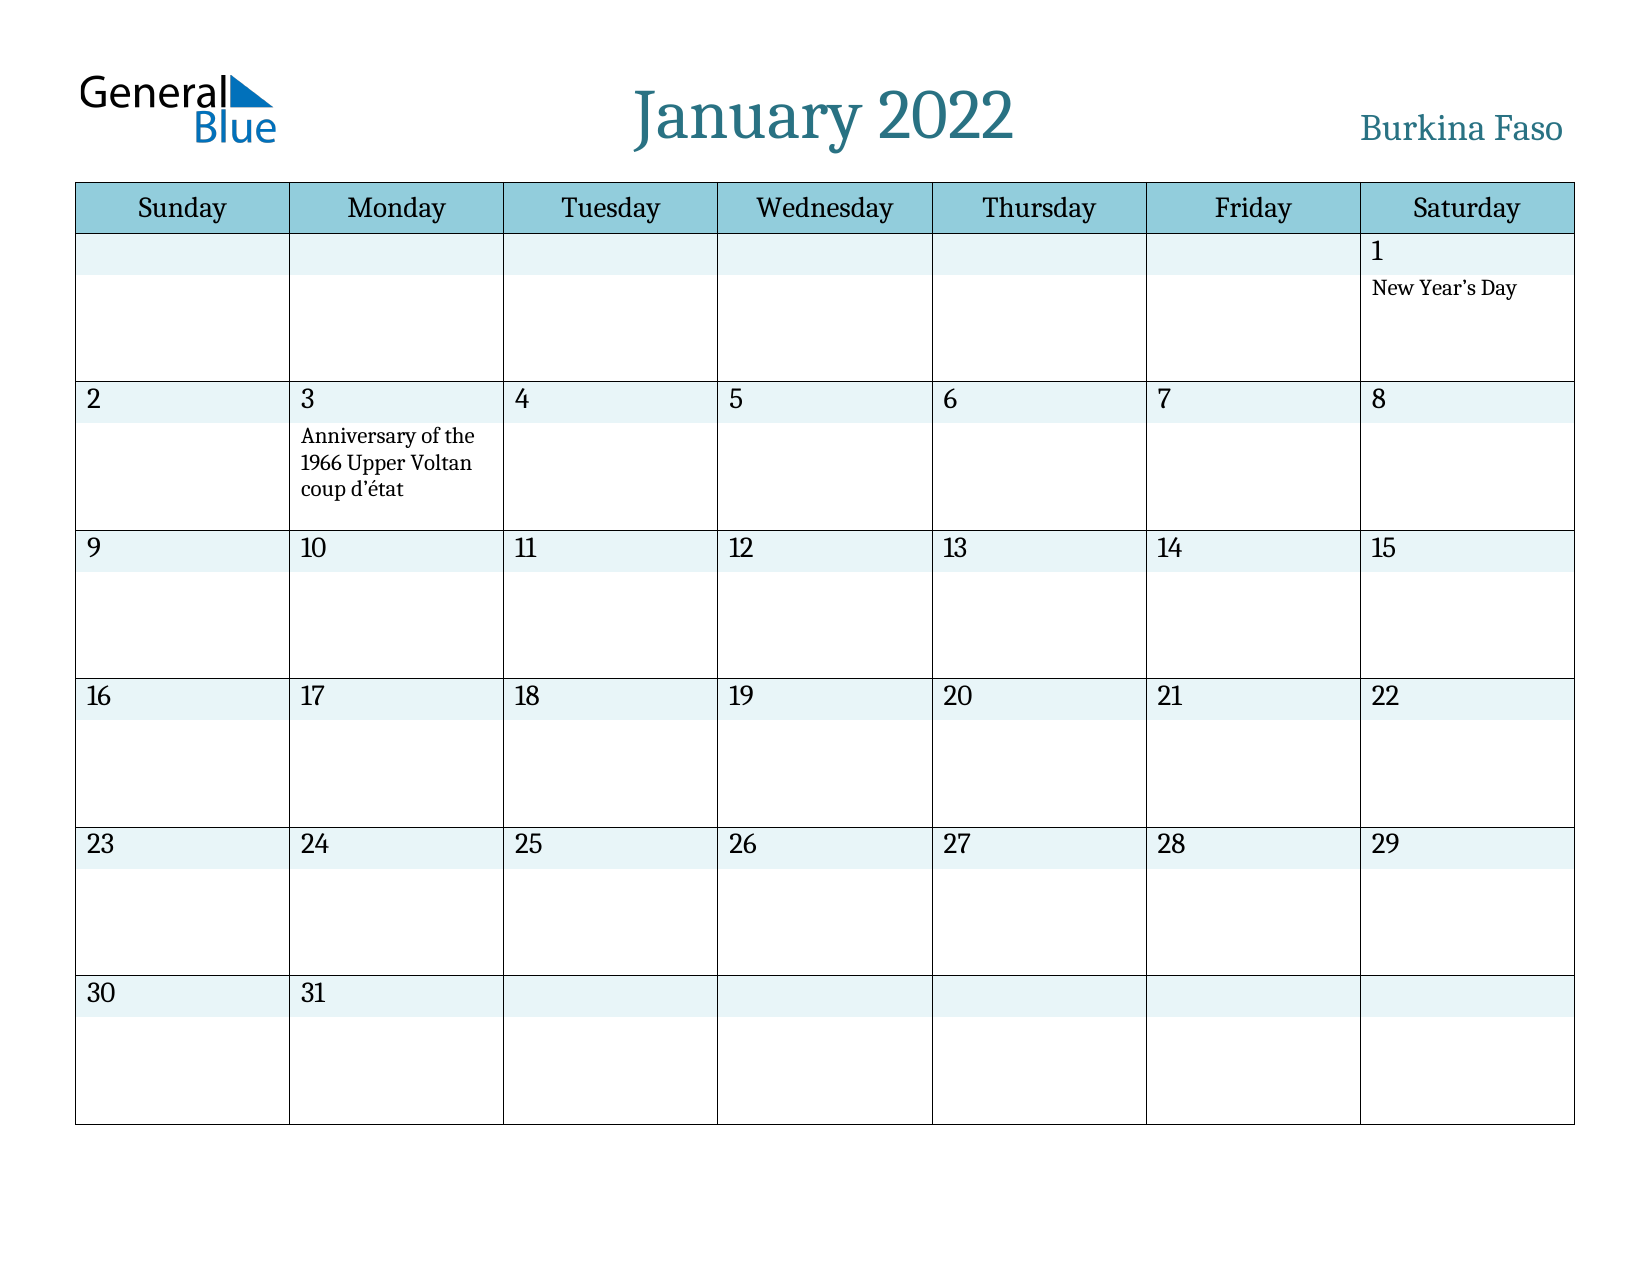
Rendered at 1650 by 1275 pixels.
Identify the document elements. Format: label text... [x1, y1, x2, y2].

table_cell 4 [504, 382, 717, 423]
table_cell 30 [76, 976, 289, 1017]
table_cell 6 [933, 382, 1146, 423]
table_cell [290, 234, 503, 275]
table_cell [76, 234, 289, 275]
table_cell [1361, 1017, 1574, 1123]
table_cell [504, 720, 717, 827]
table_cell [1361, 976, 1574, 1017]
table_cell 24 [290, 828, 503, 869]
table_cell [76, 423, 289, 530]
table_cell [718, 976, 932, 1017]
table_cell New Year’s Day [1361, 275, 1574, 381]
table_cell 3 [290, 382, 503, 423]
table_cell [1361, 869, 1574, 975]
table_cell 20 [933, 679, 1146, 720]
table_cell 5 [718, 382, 932, 423]
table_cell [933, 572, 1146, 678]
table_cell [933, 423, 1146, 530]
table_cell [718, 1017, 932, 1123]
table_cell [1147, 720, 1360, 827]
table_cell 21 [1147, 679, 1360, 720]
table_cell 11 [504, 531, 717, 572]
table_cell [290, 1017, 503, 1123]
table_cell [504, 275, 717, 381]
table_cell 17 [290, 679, 503, 720]
table_cell 16 [76, 679, 289, 720]
table_cell 8 [1361, 382, 1574, 423]
table_cell [718, 423, 932, 530]
table_cell [504, 572, 717, 678]
table_cell [1361, 423, 1574, 530]
table_cell [1147, 234, 1360, 275]
table_cell 12 [718, 531, 932, 572]
table_cell [933, 1017, 1146, 1123]
table_cell [1147, 423, 1360, 530]
table_cell 25 [504, 828, 717, 869]
table_cell 26 [718, 828, 932, 869]
table_cell Saturday [1361, 183, 1574, 233]
table_cell [76, 720, 289, 827]
table_cell 15 [1361, 531, 1574, 572]
table_header January 2022 [504, 75, 1146, 182]
table_cell [504, 1017, 717, 1123]
table_cell 13 [933, 531, 1146, 572]
table_cell 14 [1147, 531, 1360, 572]
table_cell 22 [1361, 679, 1574, 720]
table_cell [933, 976, 1146, 1017]
table_cell [290, 720, 503, 827]
table_cell [1147, 976, 1360, 1017]
table_cell [718, 720, 932, 827]
table_cell [718, 275, 932, 381]
table_cell [718, 869, 932, 975]
picture [80, 75, 276, 143]
table_cell 10 [290, 531, 503, 572]
table_cell [290, 572, 503, 678]
table_cell Anniversary of the 1966 Upper Voltan coup d’état [290, 423, 503, 530]
table_cell 2 [76, 382, 289, 423]
table_cell [1147, 275, 1360, 381]
table_cell [933, 275, 1146, 381]
table_cell [1361, 572, 1574, 678]
table_cell [933, 720, 1146, 827]
table_cell [504, 423, 717, 530]
table_cell [1147, 572, 1360, 678]
table_cell Friday [1147, 183, 1360, 233]
table_cell [76, 572, 289, 678]
table_cell Monday [290, 183, 503, 233]
table_cell [718, 572, 932, 678]
table_cell 1 [1361, 234, 1574, 275]
table_cell 27 [933, 828, 1146, 869]
table_header [76, 75, 503, 182]
table_cell [290, 869, 503, 975]
table_cell [76, 275, 289, 381]
table_cell [76, 869, 289, 975]
table_cell [1147, 1017, 1360, 1123]
table_cell Thursday [933, 183, 1146, 233]
table_cell [1361, 720, 1574, 827]
table_cell [76, 1017, 289, 1123]
table_header Burkina Faso [1146, 75, 1574, 182]
table_cell 23 [76, 828, 289, 869]
table_cell [1147, 869, 1360, 975]
table_cell 18 [504, 679, 717, 720]
table_cell [718, 234, 932, 275]
table_cell 9 [76, 531, 289, 572]
table_cell [933, 234, 1146, 275]
table_cell 28 [1147, 828, 1360, 869]
table_cell Tuesday [504, 183, 717, 233]
table_cell 7 [1147, 382, 1360, 423]
table_cell [504, 976, 717, 1017]
table_cell [290, 275, 503, 381]
table_cell [504, 869, 717, 975]
table_cell [933, 869, 1146, 975]
table_cell Sunday [76, 183, 289, 233]
table_cell 19 [718, 679, 932, 720]
table_cell 29 [1361, 828, 1574, 869]
table_cell [504, 234, 717, 275]
table_cell 31 [290, 976, 503, 1017]
table_cell Wednesday [718, 183, 932, 233]
